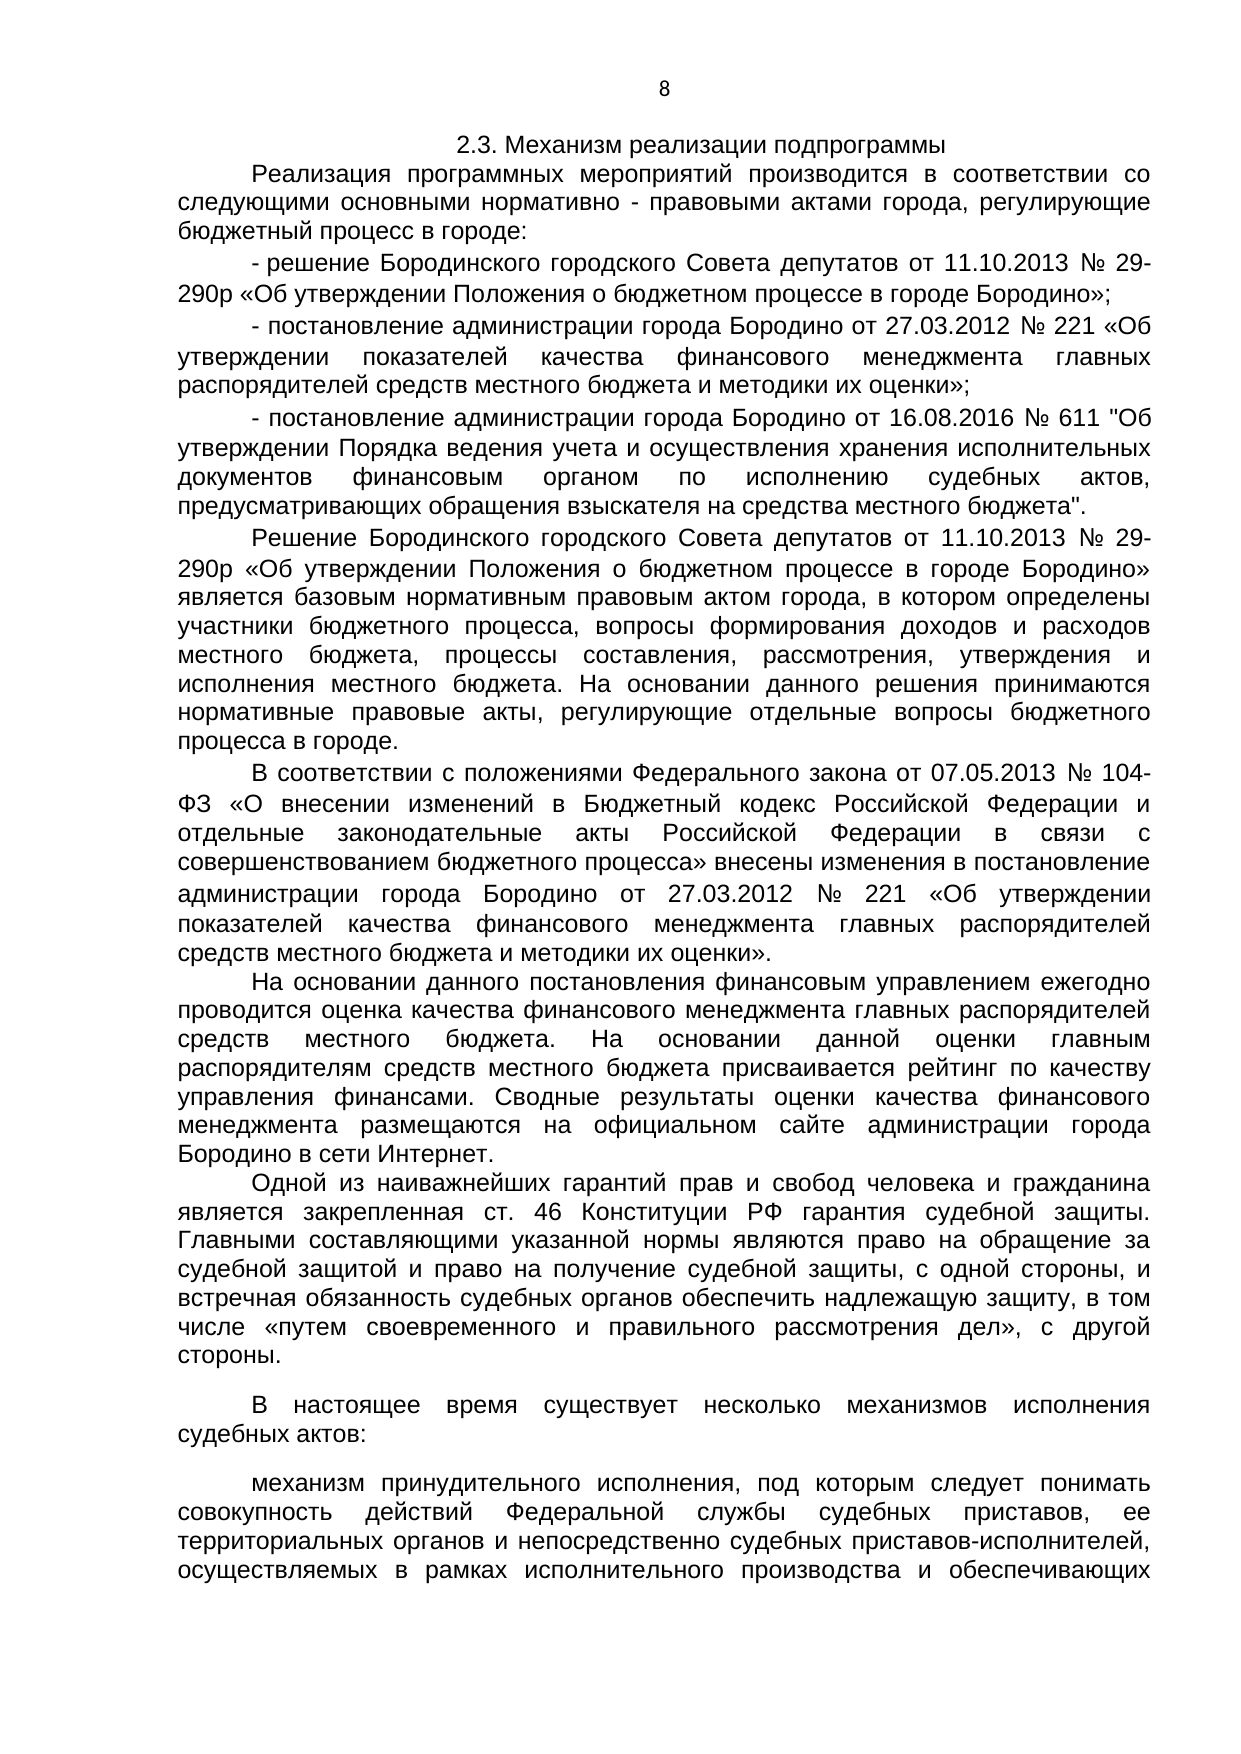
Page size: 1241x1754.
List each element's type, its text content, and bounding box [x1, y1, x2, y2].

text Одной из наиважнейших гарантий прав и свобод человека и гражданина является закрепленная ст. 46 Конституции РФ гарантия судебной защиты. Главными составляющими указанной нормы являются право на обращение за судебной защитой и право на получение судебной защиты, с одной стороны, и встречная обязанность судебных органов обеспечить надлежащую защиту, в том числе «путем своевременного и правильного рассмотрения дел», с другой стороны. [177, 1168, 1152, 1369]
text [177, 1468, 1152, 1583]
text Реализация программных мероприятий производится в соответствии со следующими основными нормативно - правовыми актами города, регулирующие бюджетный процесс в городе: [177, 159, 1152, 245]
text В соответствии с положениями Федерального закона от 07.05.2013 № 104-ФЗ «О внесении изменений в Бюджетный кодекс Российской Федерации и отдельные законодательные акты Российской Федерации в связи с совершенствованием бюджетного процесса» внесены изменения в постановление администрации города Бородино от 27.03.2012 № 221 «Об утверждении показателей качества финансового менеджмента главных распорядителей средств местного бюджета и методики их оценки». [177, 755, 1152, 967]
text На основании данного постановления финансовым управлением ежегодно проводится оценка качества финансового менеджмента главных распорядителей средств местного бюджета. На основании данной оценки главным распорядителям средств местного бюджета присваивается рейтинг по качеству управления финансами. Сводные результаты оценки качества финансового менеджмента размещаются на официальном сайте администрации города Бородино в сети Интернет. [177, 967, 1152, 1168]
text - постановление администрации города Бородино от 16.08.2016 № 611 "Об утверждении Порядка ведения учета и осуществления хранения исполнительных документов финансовым органом по исполнению судебных актов, предусматривающих обращения взыскателя на средства местного бюджета". [177, 399, 1152, 519]
text В настоящее время существует несколько механизмов исполнения судебных актов: [177, 1390, 1152, 1448]
text - постановление администрации города Бородино от 27.03.2012 № 221 «Об утверждении показателей качества финансового менеджмента главных распорядителей средств местного бюджета и методики их оценки»; [177, 308, 1152, 399]
text - решение Бородинского городского Совета депутатов от 11.10.2013 № 29-290р «Об утверждении Положения о бюджетном процессе в городе Бородино»; [177, 245, 1152, 308]
text 2.3. Механизм реализации подпрограммы [177, 130, 1152, 159]
text Решение Бородинского городского Совета депутатов от 11.10.2013 № 29-290р «Об утверждении Положения о бюджетном процессе в городе Бородино» является базовым нормативным правовым актом города, в котором определены участники бюджетного процесса, вопросы формирования доходов и расходов местного бюджета, процессы составления, рассмотрения, утверждения и исполнения местного бюджета. На основании данного решения принимаются нормативные правовые акты, регулирующие отдельные вопросы бюджетного процесса в городе. [177, 519, 1152, 755]
